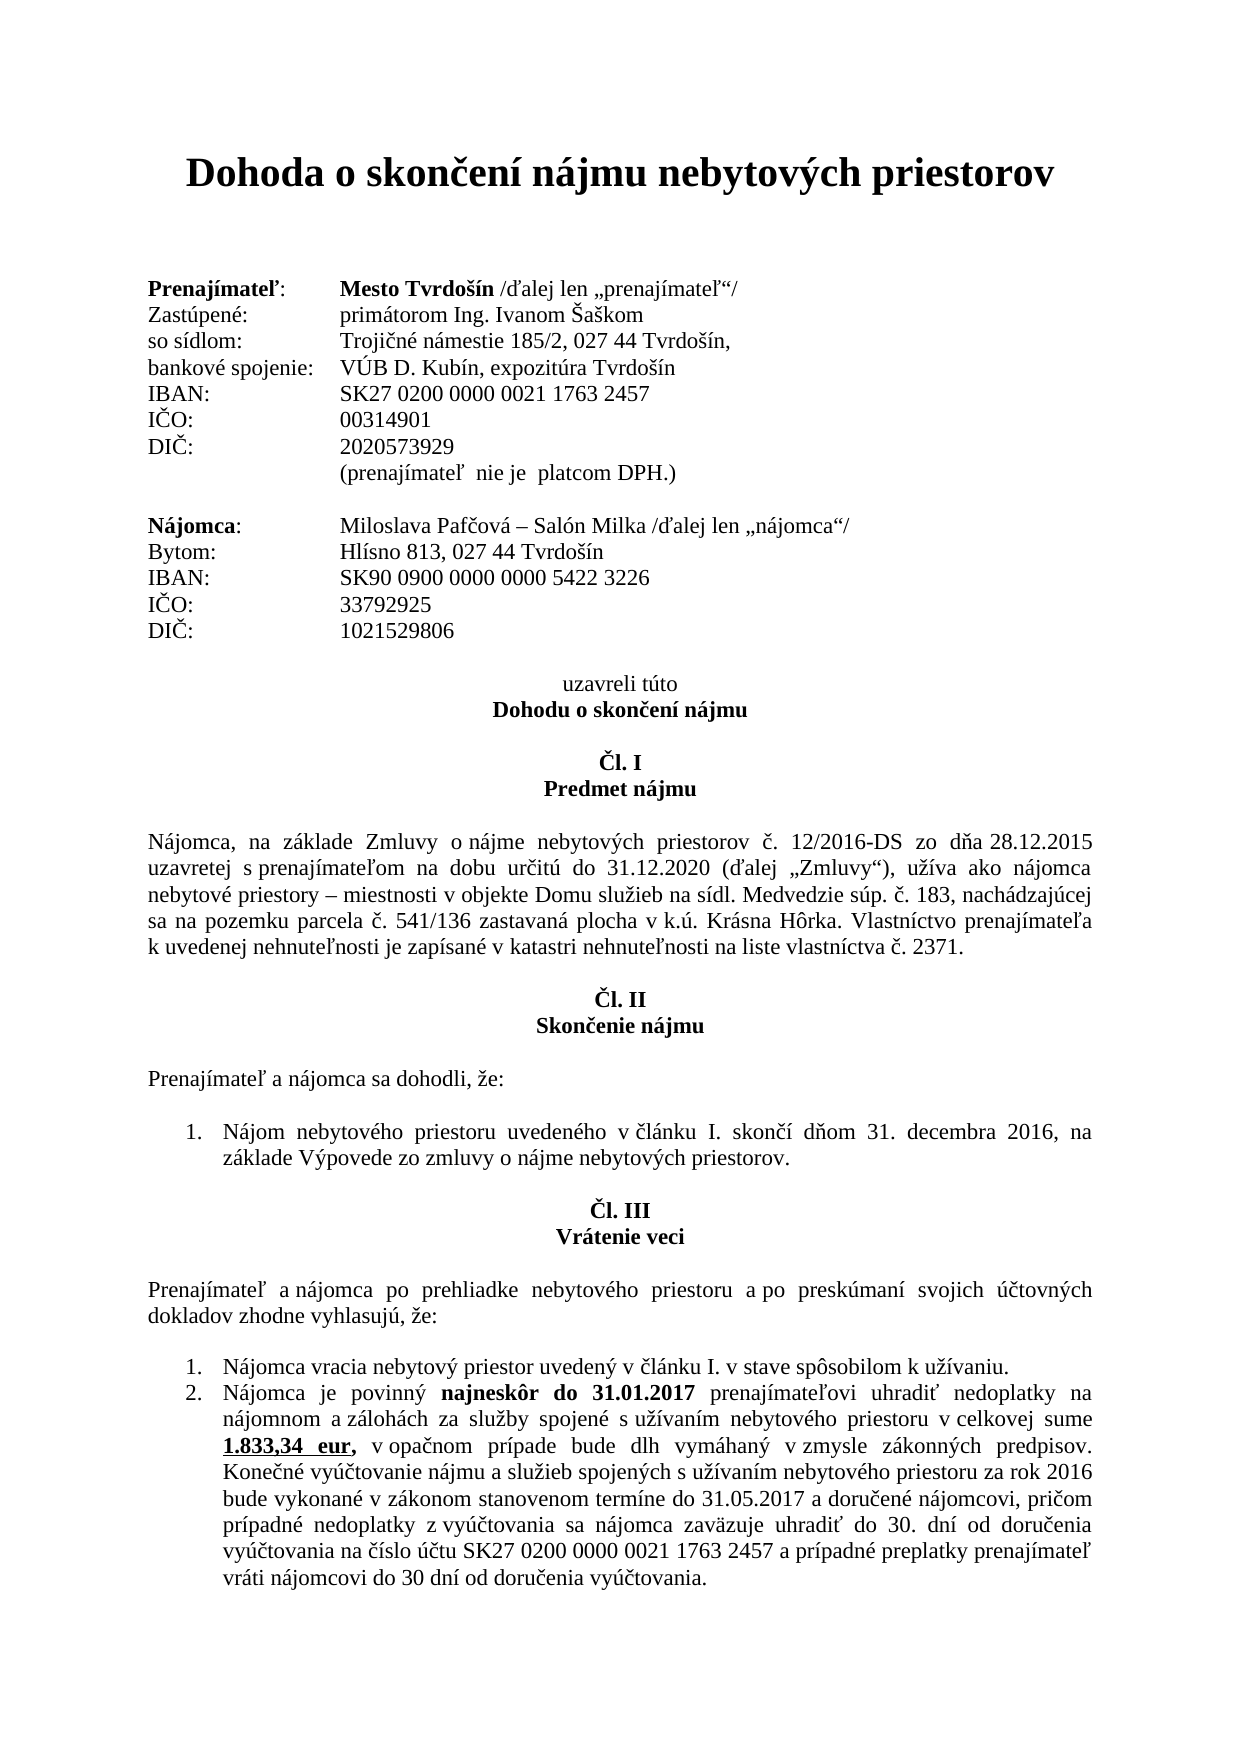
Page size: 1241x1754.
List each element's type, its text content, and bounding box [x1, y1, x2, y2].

text Bytom: Hlísno 813, 027 44 Tvrdošín [148, 538, 1093, 564]
subtitle Čl. III [148, 1197, 1093, 1223]
text IBAN: SK90 0900 0000 0000 5422 3226 [148, 564, 1093, 591]
text DIČ: 2020573929 [148, 433, 1093, 459]
subtitle Skončenie nájmu [148, 1012, 1093, 1039]
text Nájomca, na základe Zmluvy o nájme nebytových priestorov č. 12/2016-DS zo dňa 28.12.2015 uzavretej s prenajímateľom na dobu určitú do 31.12.2020 (ďalej „Zmluvy“), užíva ako nájomca nebytové priestory – miestnosti v objekte Domu služieb na sídl. Medvedzie súp. č. 183, nachádzajúcej sa na pozemku parcela č. 541/136 zastavaná plocha v k.ú. Krásna Hôrka. Vlastníctvo prenajímateľa k uvedenej nehnuteľnosti je zapísané v katastri nehnuteľnosti na liste vlastníctva č. 2371. [148, 828, 1093, 960]
text Čl. II [148, 986, 1093, 1012]
text DIČ: 1021529806 [148, 617, 1093, 643]
list Nájomca vracia nebytový priestor uvedený v článku I. v stave spôsobilom k užívaniu. [185, 1353, 1093, 1379]
text Nájomca: Miloslava Pafčová – Salón Milka /ďalej len „nájomca“/ [148, 512, 1093, 538]
text Prenajímateľ: Mesto Tvrdošín /ďalej len „prenajímateľ“/ [148, 274, 1093, 301]
text so sídlom: Trojičné námestie 185/2, 027 44 Tvrdošín, [148, 327, 1093, 354]
subtitle Prenajímateľ a nájomca po prehliadke nebytového priestoru a po preskúmaní svojich účtovných dokladov zhodne vyhlasujú, že: [148, 1276, 1093, 1329]
text IČO: 00314901 [148, 406, 1093, 433]
subtitle Predmet nájmu [148, 775, 1093, 802]
text bankové spojenie: VÚB D. Kubín, expozitúra Tvrdošín [148, 354, 1093, 380]
text (prenajímateľ nie je platcom DPH.) [148, 459, 1093, 485]
text Dohoda o skončení nájmu nebytových priestorov [148, 148, 1093, 196]
subtitle Vrátenie veci [148, 1223, 1093, 1250]
text Prenajímateľ a nájomca sa dohodli, že: [148, 1065, 1093, 1092]
text IČO: 33792925 [148, 591, 1093, 617]
text Zastúpené: primátorom Ing. Ivanom Šaškom [148, 301, 1093, 327]
subtitle Čl. I [148, 749, 1093, 775]
list Nájom nebytového priestoru uvedeného v článku I. skončí dňom 31. decembra 2016, na základe Výpovede zo zmluvy o nájme nebytových priestorov. [185, 1118, 1093, 1171]
text uzavreli túto [148, 670, 1093, 696]
list Nájomca je povinný najneskôr do 31.01.2017 prenajímateľovi uhradiť nedoplatky na nájomnom a zálohách za služby spojené s užívaním nebytového priestoru v celkovej sume 1.833,34 eur, v opačnom prípade bude dlh vymáhaný v zmysle zákonných predpisov. Konečné vyúčtovanie nájmu a služieb spojených s užívaním nebytového priestoru za rok 2016 bude vykonané v zákonom stanovenom termíne do 31.05.2017 a doručené nájomcovi, pričom prípadné nedoplatky z vyúčtovania sa nájomca zaväzuje uhradiť do 30. dní od doručenia vyúčtovania na číslo účtu SK27 0200 0000 0021 1763 2457 a prípadné preplatky prenajímateľ vráti nájomcovi do 30 dní od doručenia vyúčtovania. [185, 1379, 1093, 1590]
text IBAN: SK27 0200 0000 0021 1763 2457 [148, 380, 1093, 406]
text Dohodu o skončení nájmu [148, 696, 1093, 723]
